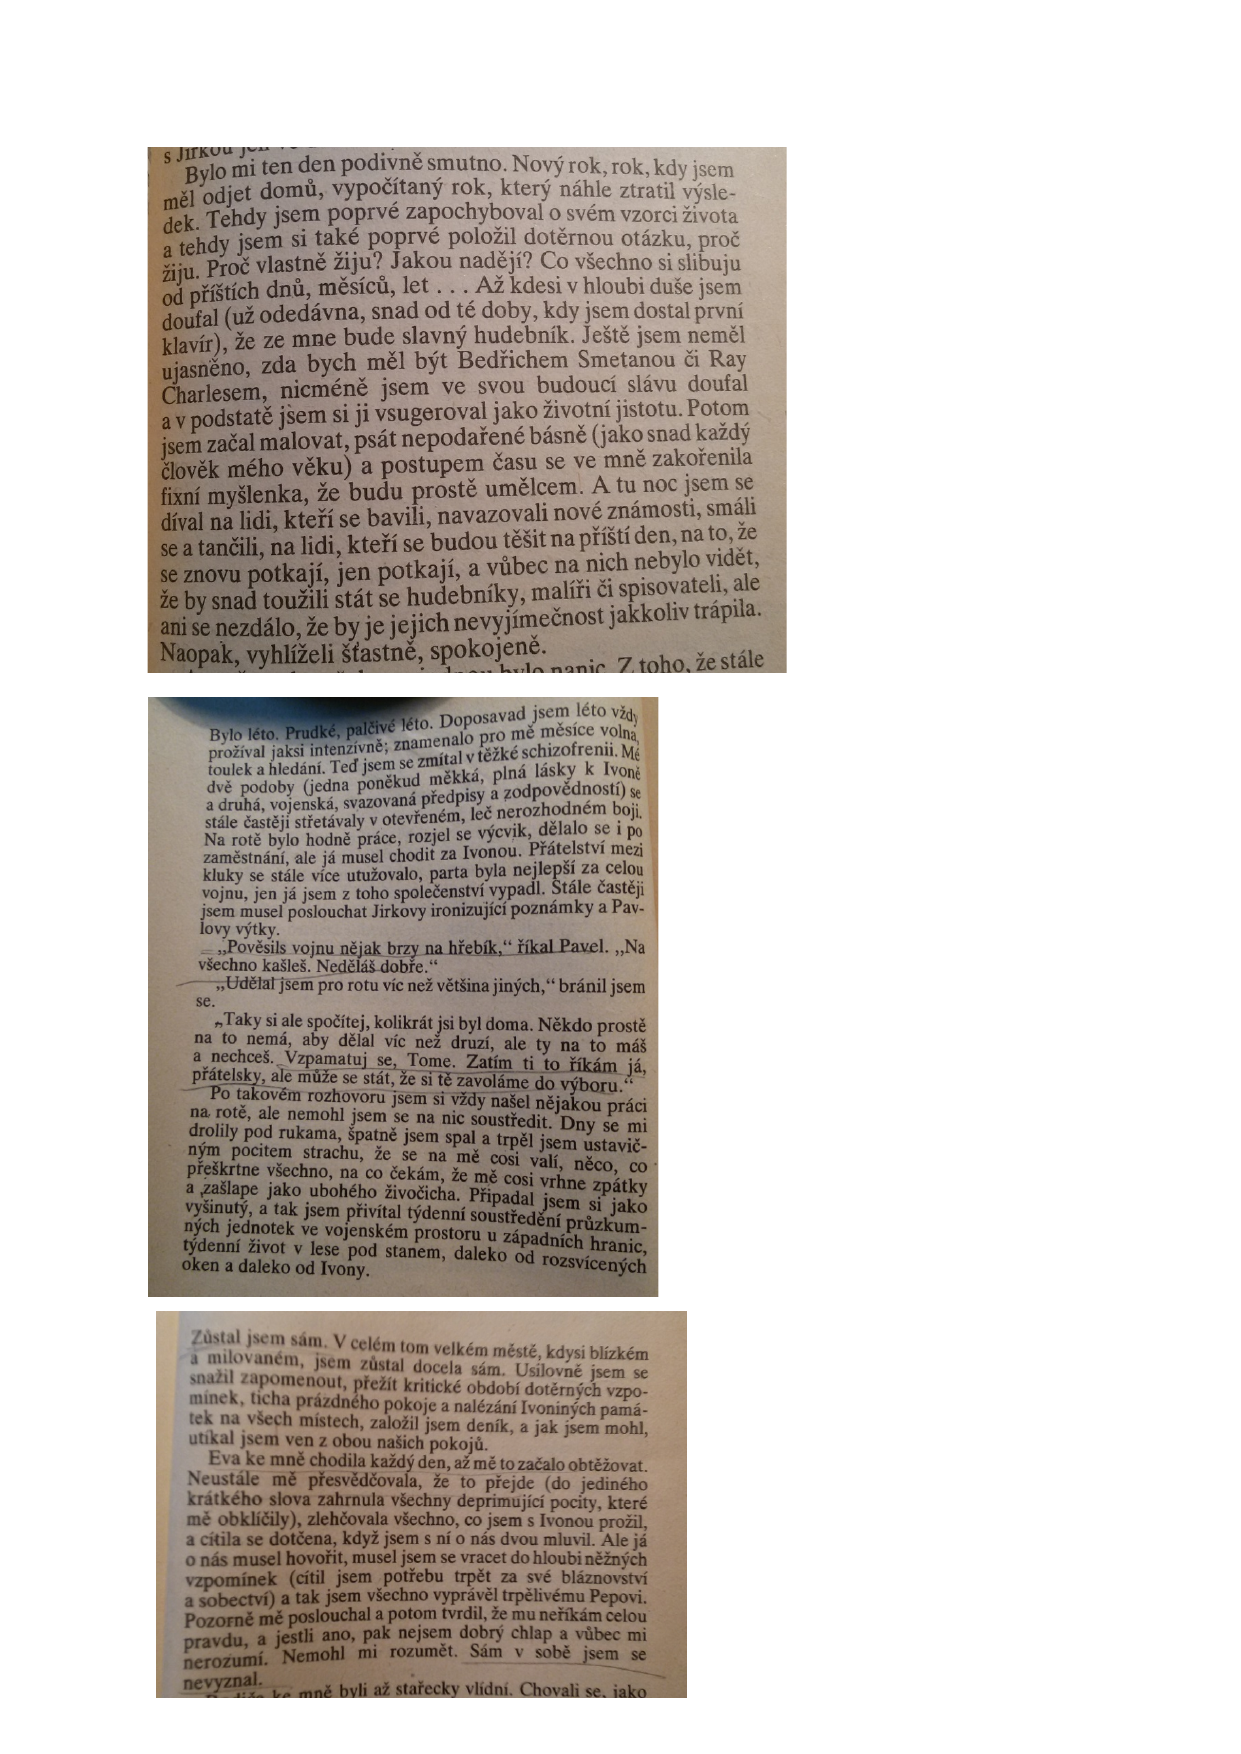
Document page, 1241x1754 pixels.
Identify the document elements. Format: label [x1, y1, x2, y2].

picture [147, 147, 787, 673]
picture [148, 697, 659, 1297]
picture [156, 1311, 687, 1698]
